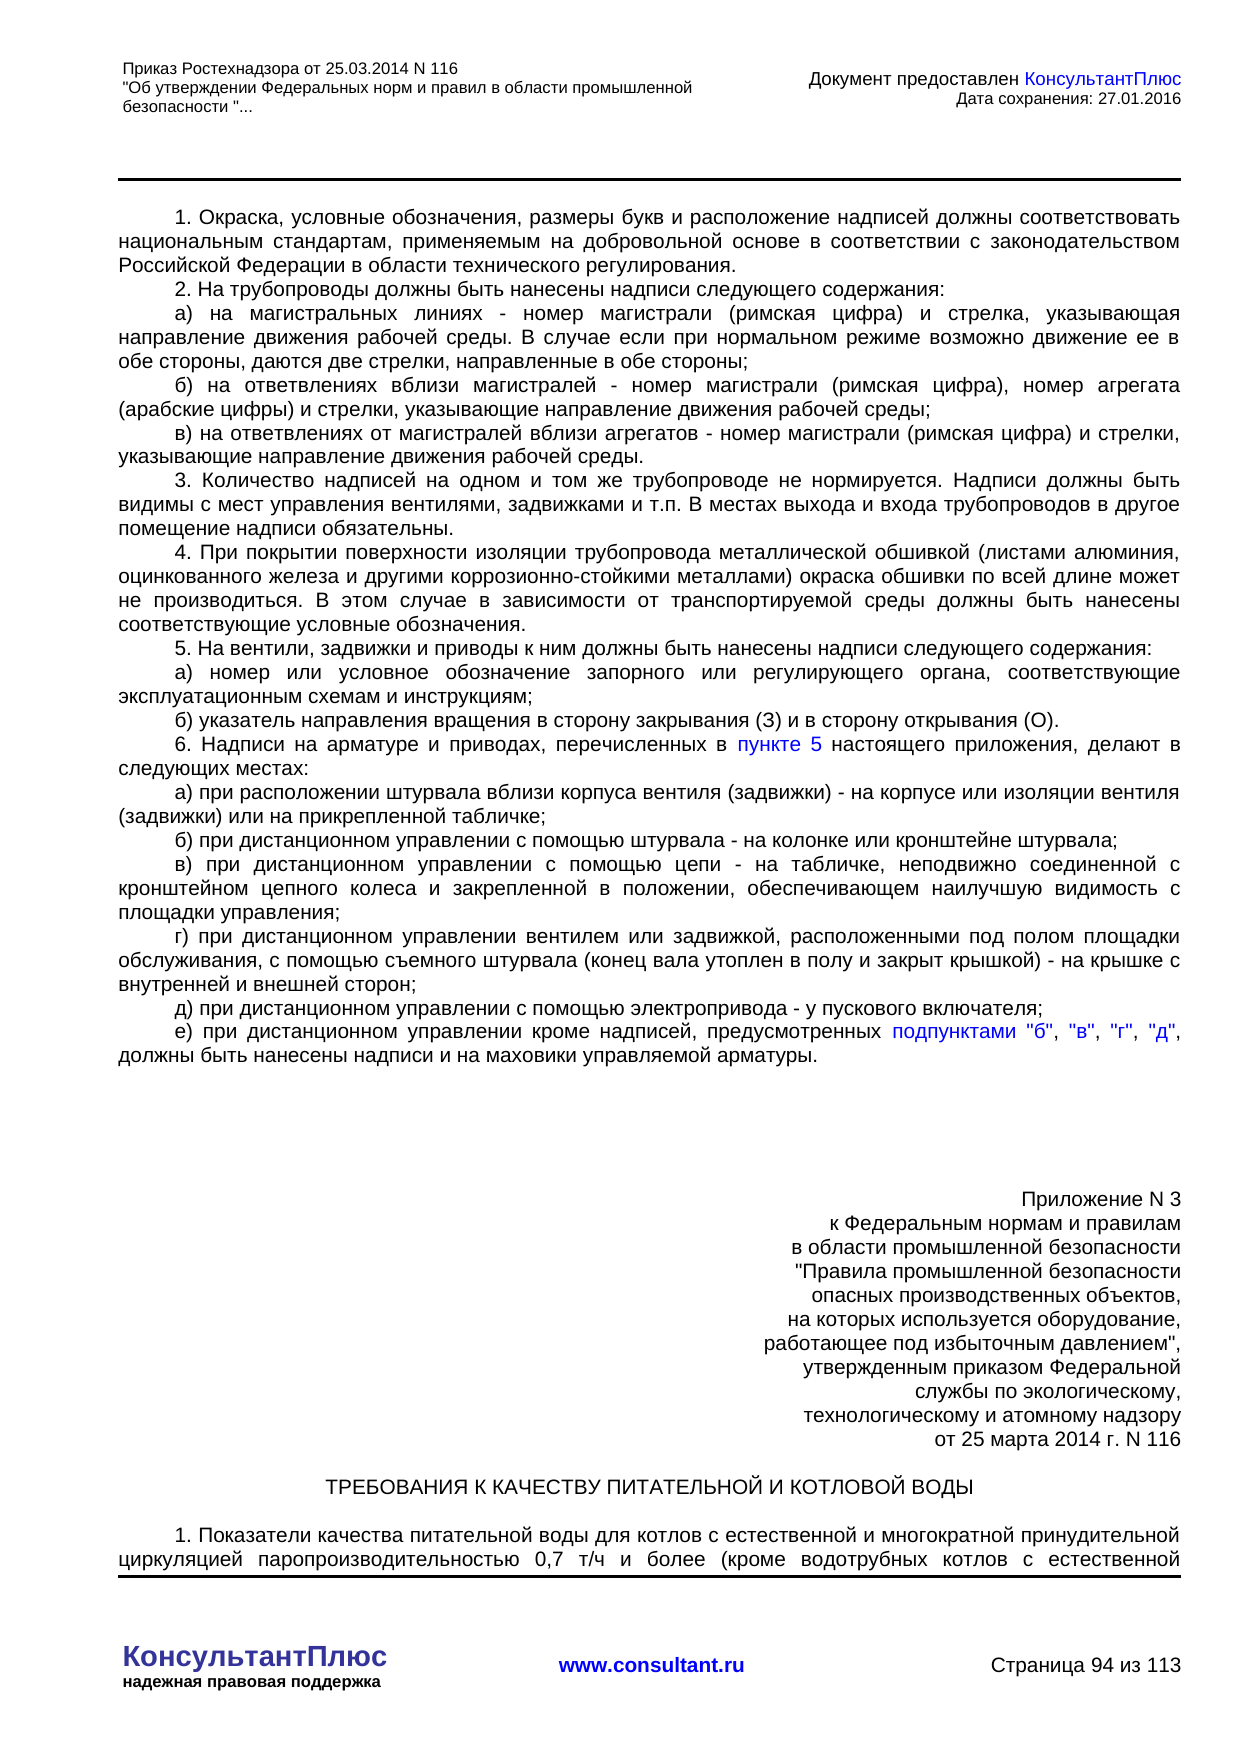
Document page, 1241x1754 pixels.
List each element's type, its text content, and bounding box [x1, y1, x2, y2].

text опасных производственных объектов, [118, 1283, 1181, 1307]
text к Федеральным нормам и правилам [118, 1211, 1181, 1235]
text а) при расположении штурвала вблизи корпуса вентиля (задвижки) - на корпусе или изоляции вентиля (задвижки) или на прикрепленной табличке; [118, 780, 1181, 828]
text 4. При покрытии поверхности изоляции трубопровода металлической обшивкой (листами алюминия, оцинкованного железа и другими коррозионно-стойкими металлами) окраска обшивки по всей длине может не производиться. В этом случае в зависимости от транспортируемой среды должны быть нанесены соответствующие условные обозначения. [118, 540, 1181, 636]
text "Правила промышленной безопасности [118, 1259, 1181, 1283]
text Приложение N 3 [118, 1187, 1181, 1211]
text а) номер или условное обозначение запорного или регулирующего органа, соответствующие эксплуатационным схемам и инструкциям; [118, 660, 1181, 708]
text в) при дистанционном управлении с помощью цепи - на табличке, неподвижно соединенной с кронштейном цепного колеса и закрепленной в положении, обеспечивающем наилучшую видимость с площадки управления; [118, 852, 1181, 923]
text 3. Количество надписей на одном и том же трубопроводе не нормируется. Надписи должны быть видимы с мест управления вентилями, задвижками и т.п. В местах выхода и входа трубопроводов в другое помещение надписи обязательны. [118, 468, 1181, 540]
text б) при дистанционном управлении с помощью штурвала - на колонке или кронштейне штурвала; [118, 828, 1181, 852]
text от 25 марта 2014 г. N 116 [118, 1427, 1181, 1451]
text ТРЕБОВАНИЯ К КАЧЕСТВУ ПИТАТЕЛЬНОЙ И КОТЛОВОЙ ВОДЫ [118, 1474, 1181, 1498]
text 1. Окраска, условные обозначения, размеры букв и расположение надписей должны соответствовать национальным стандартам, применяемым на добровольной основе в соответствии с законодательством Российской Федерации в области технического регулирования. [118, 205, 1181, 277]
text 5. На вентили, задвижки и приводы к ним должны быть нанесены надписи следующего содержания: [118, 636, 1181, 660]
text е) при дистанционном управлении кроме надписей, предусмотренных подпунктами "б", "в", "г", "д", должны быть нанесены надписи и на маховики управляемой арматуры. [118, 1019, 1181, 1067]
text г) при дистанционном управлении вентилем или задвижкой, расположенными под полом площадки обслуживания, с помощью съемного штурвала (конец вала утоплен в полу и закрыт крышкой) - на крышке с внутренней и внешней сторон; [118, 923, 1181, 995]
text в области промышленной безопасности [118, 1235, 1181, 1259]
text 6. Надписи на арматуре и приводах, перечисленных в пункте 5 настоящего приложения, делают в следующих местах: [118, 732, 1181, 780]
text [118, 1522, 1181, 1570]
text б) указатель направления вращения в сторону закрывания (З) и в сторону открывания (О). [118, 708, 1181, 732]
text 2. На трубопроводы должны быть нанесены надписи следующего содержания: [118, 277, 1181, 301]
text д) при дистанционном управлении с помощью электропривода - у пускового включателя; [118, 995, 1181, 1019]
text а) на магистральных линиях - номер магистрали (римская цифра) и стрелка, указывающая направление движения рабочей среды. В случае если при нормальном режиме возможно движение ее в обе стороны, даются две стрелки, направленные в обе стороны; [118, 301, 1181, 372]
text утвержденным приказом Федеральной [118, 1355, 1181, 1379]
text технологическому и атомному надзору [118, 1403, 1181, 1427]
text б) на ответвлениях вблизи магистралей - номер магистрали (римская цифра), номер агрегата (арабские цифры) и стрелки, указывающие направление движения рабочей среды; [118, 372, 1181, 420]
text на которых используется оборудование, [118, 1307, 1181, 1331]
text в) на ответвлениях от магистралей вблизи агрегатов - номер магистрали (римская цифра) и стрелки, указывающие направление движения рабочей среды. [118, 420, 1181, 468]
text службы по экологическому, [118, 1379, 1181, 1403]
text работающее под избыточным давлением", [118, 1331, 1181, 1355]
